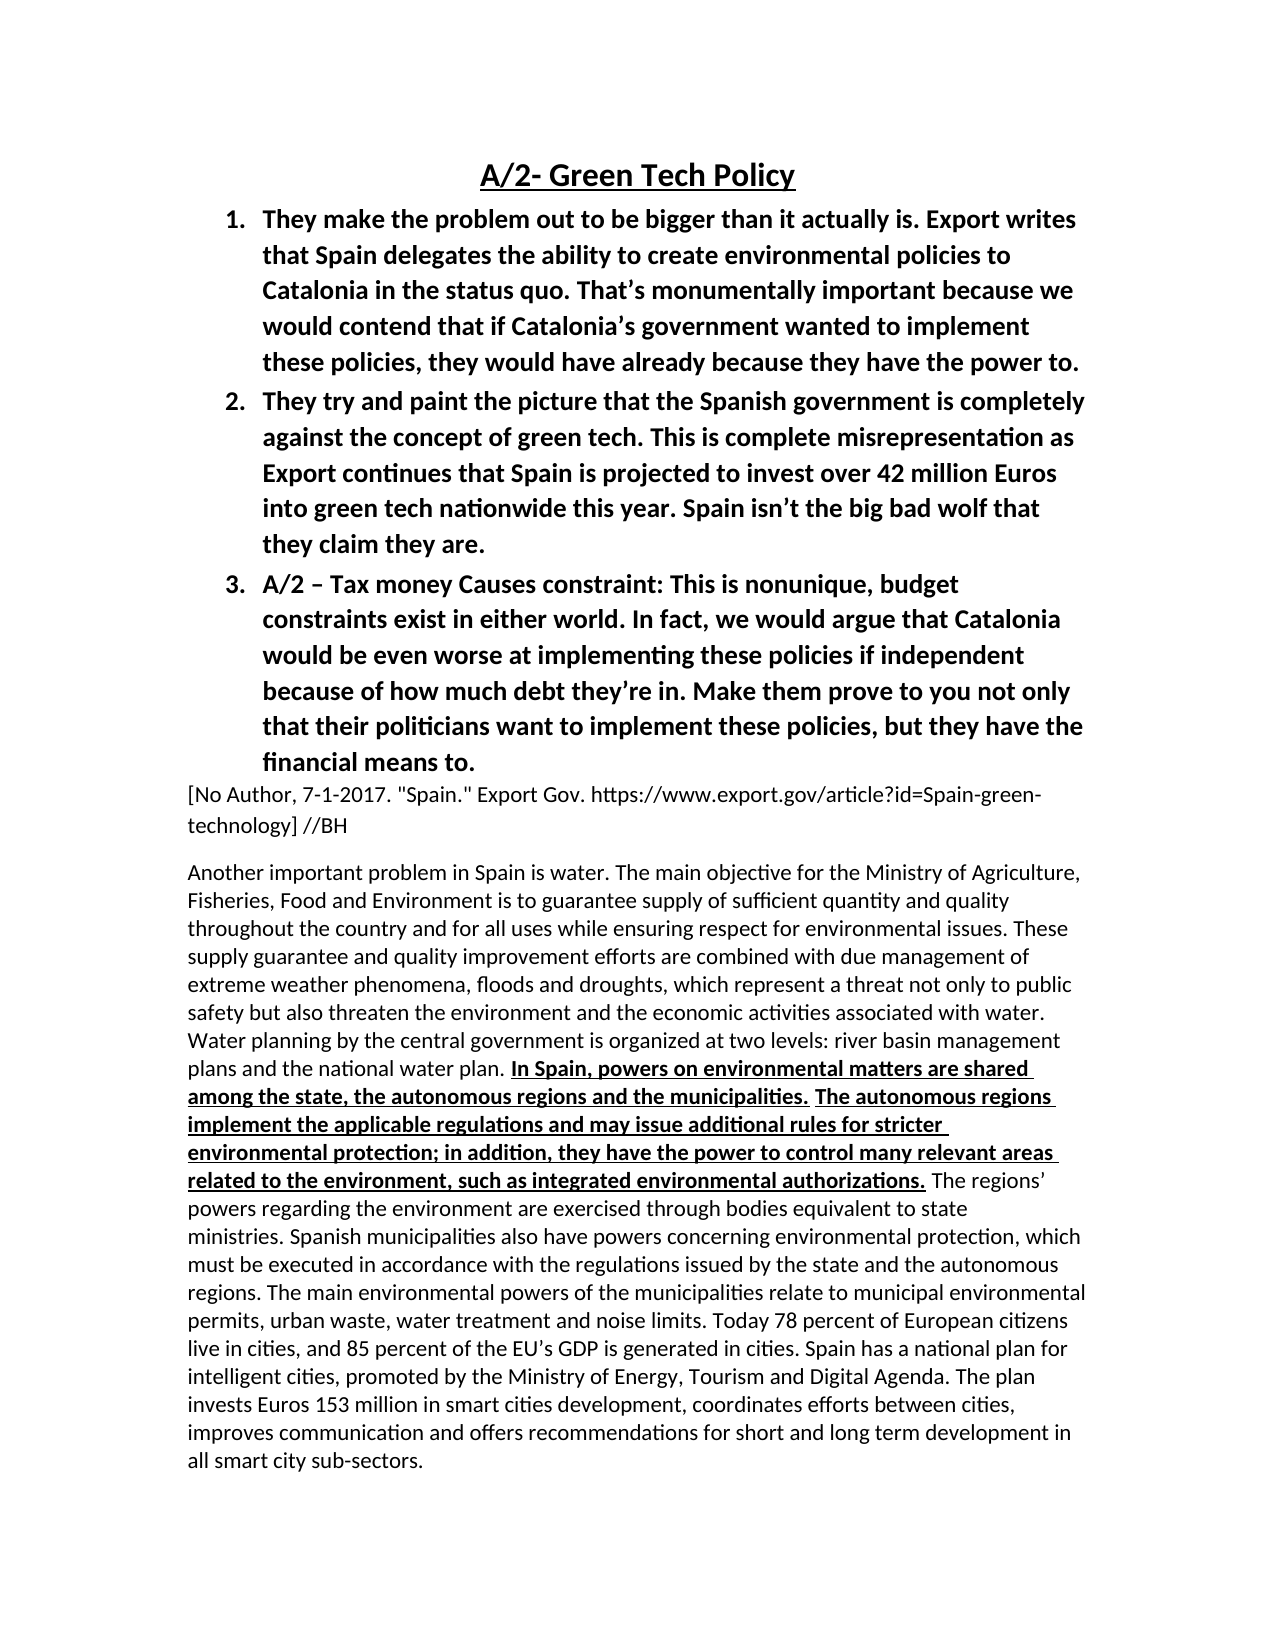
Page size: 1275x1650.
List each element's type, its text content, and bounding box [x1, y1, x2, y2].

subtitle A/2 – Tax money Causes constraint: This is nonunique, budget constraints exist in either world. In fact, we would argue that Catalonia would be even worse at implementing these policies if independent because of how much debt they’re in. Make them prove to you not only that their politicians want to implement these policies, but they have the financial means to. [225, 567, 1087, 778]
subtitle A/2- Green Tech Policy [187, 154, 1087, 195]
subtitle They try and paint the picture that the Spanish government is completely against the concept of green tech. This is complete misrepresentation as Export continues that Spain is projected to invest over 42 million Euros into green tech nationwide this year. Spain isn’t the big bad wolf that they claim they are. [225, 384, 1087, 560]
subtitle They make the problem out to be bigger than it actually is. Export writes that Spain delegates the ability to create environmental policies to Catalonia in the status quo. That’s monumentally important because we would contend that if Catalonia’s government wanted to implement these policies, they would have already because they have the power to. [225, 202, 1087, 378]
text [No Author, 7-1-2017. "Spain." Export Gov. https://www.export.gov/article?id=Spain-green-technology] //BH [187, 781, 1087, 839]
